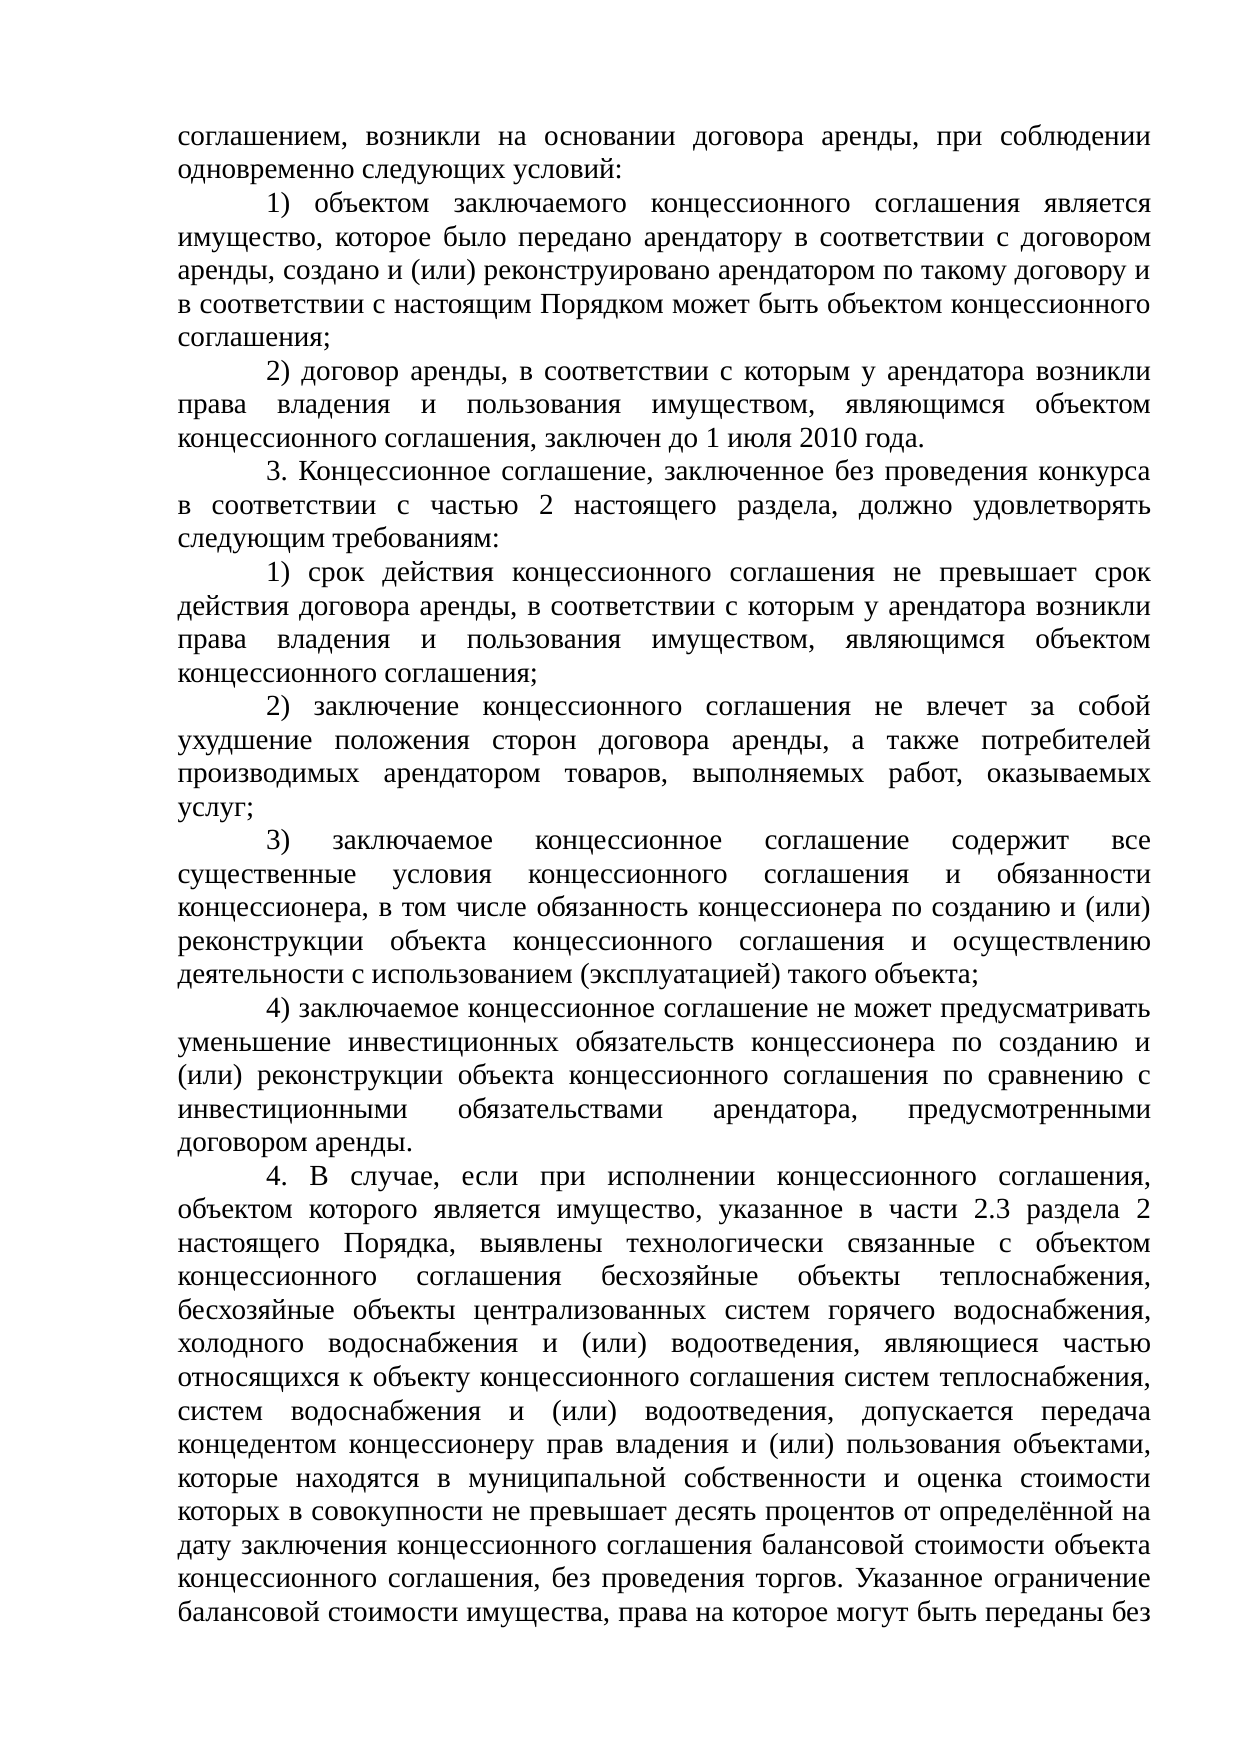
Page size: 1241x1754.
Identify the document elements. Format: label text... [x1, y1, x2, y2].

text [177, 118, 1152, 185]
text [177, 1158, 1152, 1627]
text 4) заключаемое концессионное соглашение не может предусматривать уменьшение инвестиционных обязательств концессионера по созданию и (или) реконструкции объекта концессионного соглашения по сравнению с инвестиционными обязательствами арендатора, предусмотренными договором аренды. [177, 990, 1152, 1158]
text 3) заключаемое концессионное соглашение содержит все существенные условия концессионного соглашения и обязанности концессионера, в том числе обязанность концессионера по созданию и (или) реконструкции объекта концессионного соглашения и осуществлению деятельности с использованием (эксплуатацией) такого объекта; [177, 822, 1152, 990]
text 2) договор аренды, в соответствии с которым у арендатора возникли права владения и пользования имуществом, являющимся объектом концессионного соглашения, заключен до 1 июля 2010 года. [177, 353, 1152, 453]
text 2) заключение концессионного соглашения не влечет за собой ухудшение положения сторон договора аренды, а также потребителей производимых арендатором товаров, выполняемых работ, оказываемых услуг; [177, 688, 1152, 822]
text 3. Концессионное соглашение, заключенное без проведения конкурса в соответствии с частью 2 настоящего раздела, должно удовлетворять следующим требованиям: [177, 453, 1152, 554]
text 1) объектом заключаемого концессионного соглашения является имущество, которое было передано арендатору в соответствии с договором аренды, создано и (или) реконструировано арендатором по такому договору и в соответствии с настоящим Порядком может быть объектом концессионного соглашения; [177, 185, 1152, 353]
text 1) срок действия концессионного соглашения не превышает срок действия договора аренды, в соответствии с которым у арендатора возникли права владения и пользования имуществом, являющимся объектом концессионного соглашения; [177, 554, 1152, 688]
